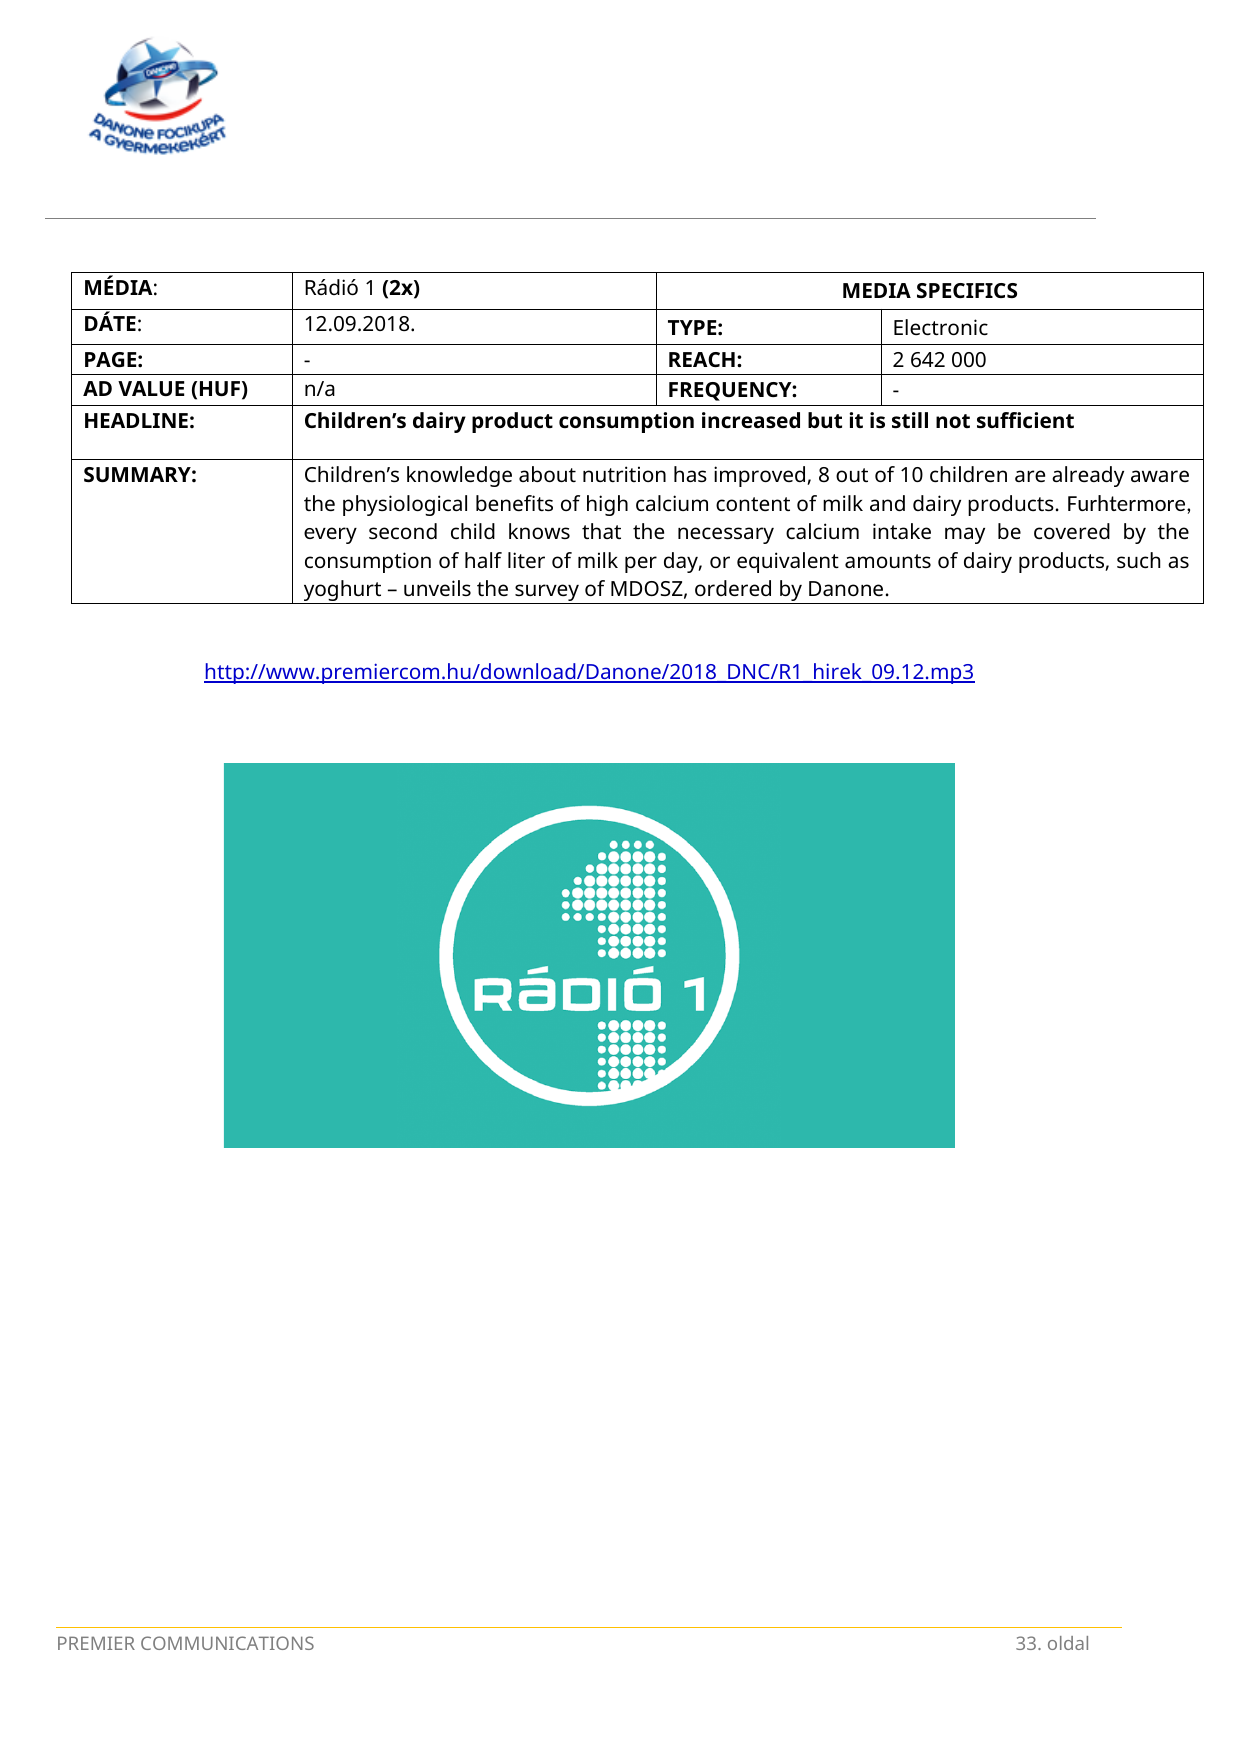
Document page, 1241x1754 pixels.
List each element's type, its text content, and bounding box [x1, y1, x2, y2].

table_cell Electronic [882, 310, 1203, 344]
text http://www.premiercom.hu/download/Danone/2018_DNC/R1_hirek_09.12.mp3 [56, 657, 1122, 686]
table_cell Children’s knowledge about nutrition has improved, 8 out of 10 children are already aware the physiological benefits of high calcium content of milk and dairy products. Furhtermore, every second child knows that the necessary calcium intake may be covered by the consumption of half liter of milk per day, or equivalent amounts of dairy products, such as yoghurt – unveils the survey of MDOSZ, ordered by Danone. [293, 460, 1203, 603]
table_header Rádió 1 (2x) [293, 273, 656, 308]
table_cell HEADLINE: [72, 406, 292, 459]
table_cell PAGE: [72, 345, 292, 373]
table_cell Children’s dairy product consumption increased but it is still not sufficient [293, 406, 1203, 459]
table_header MEDIA SPECIFICS [657, 273, 1203, 308]
table_cell AD VALUE (HUF) [72, 375, 292, 405]
table_cell FREQUENCY: [657, 375, 881, 405]
table_cell 2 642 000 [882, 345, 1203, 373]
table_cell REACH: [657, 345, 881, 373]
table_cell 12.09.2018. [293, 310, 656, 344]
table_cell - [882, 375, 1203, 405]
table_cell - [293, 345, 656, 373]
picture [223, 763, 955, 1148]
table_cell n/a [293, 375, 656, 405]
table_header MÉDIA: [72, 273, 292, 308]
table_cell SUMMARY: [72, 460, 292, 603]
table_cell TYPE: [657, 310, 881, 344]
picture [85, 29, 235, 169]
table_cell DÁTE: [72, 310, 292, 344]
